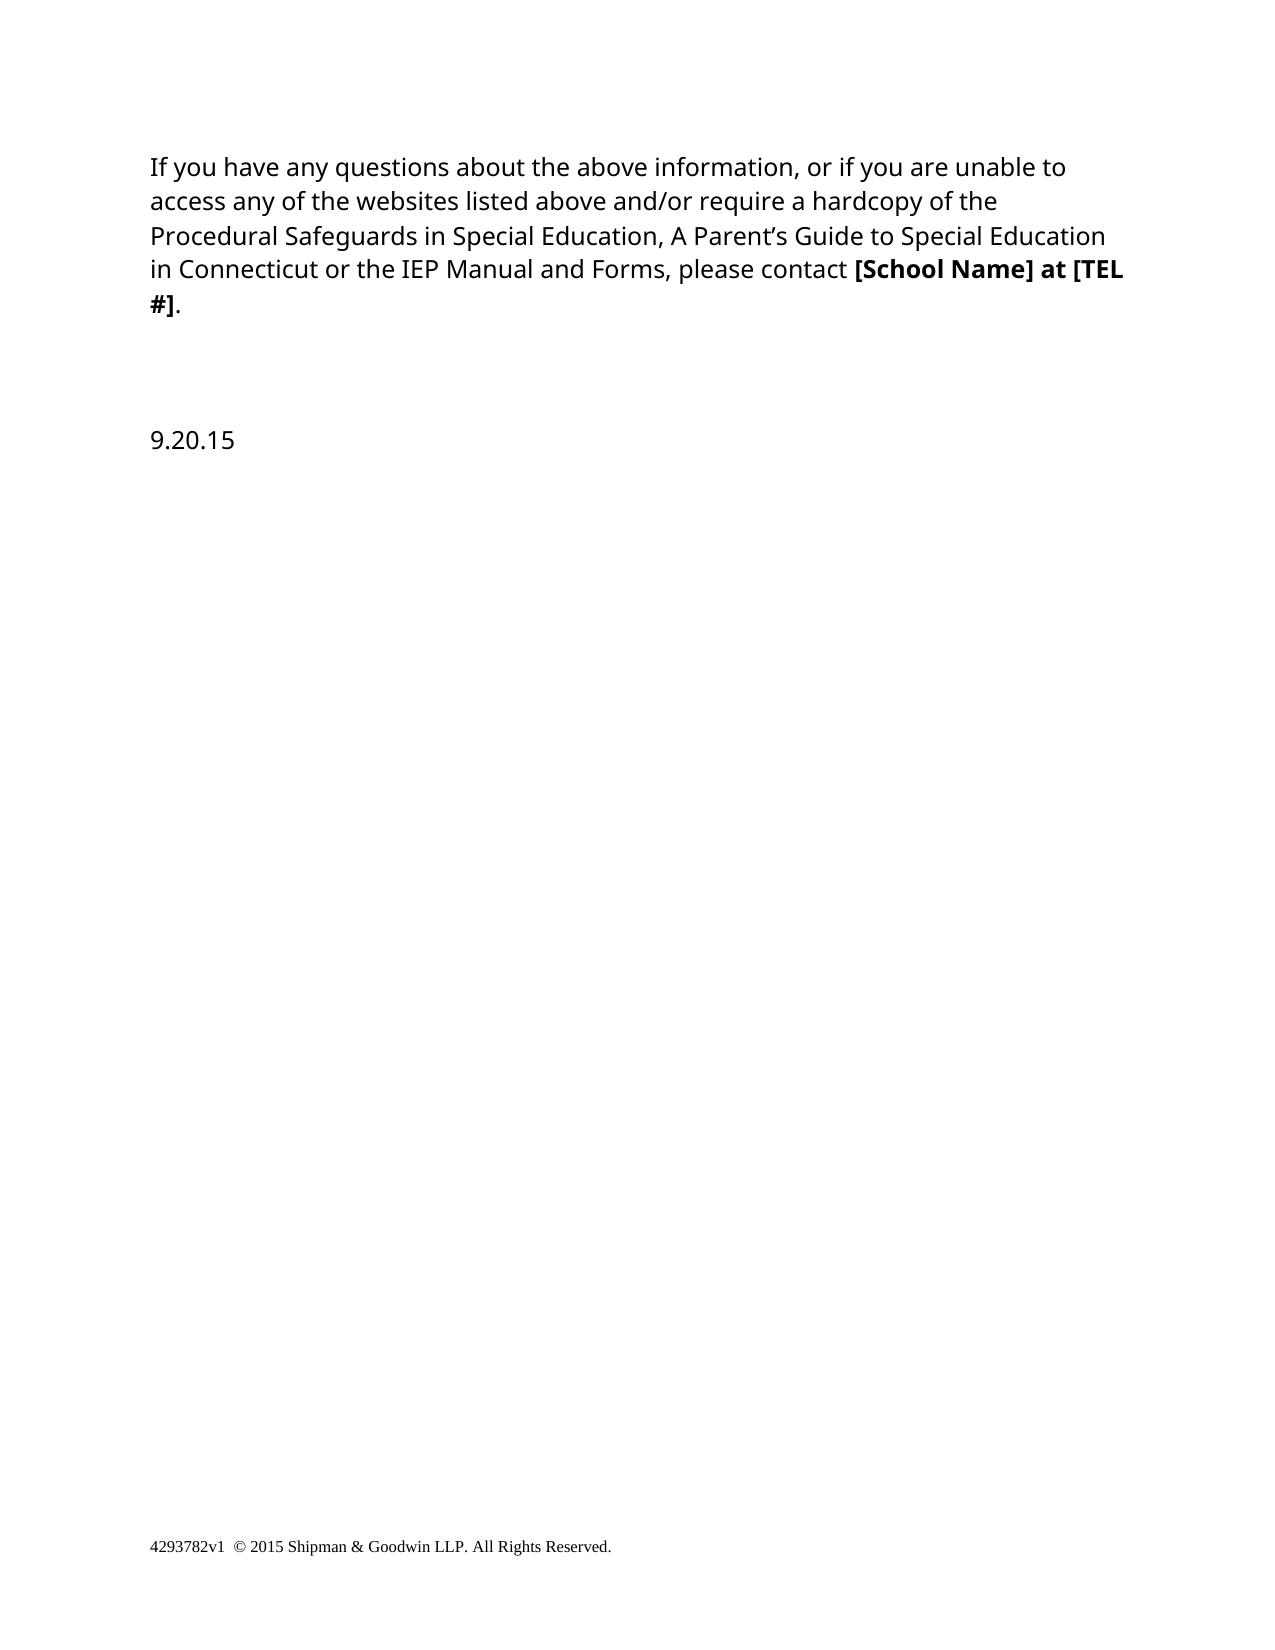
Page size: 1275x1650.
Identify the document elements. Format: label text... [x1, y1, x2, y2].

text 9.20.15 [150, 422, 1125, 457]
text If you have any questions about the above information, or if you are unable to access any of the websites listed above and/or require a hardcopy of the Procedural Safeguards in Special Education, A Parent’s Guide to Special Education in Connecticut or the IEP Manual and Forms, please contact [School Name] at [TEL #]. [150, 150, 1125, 320]
